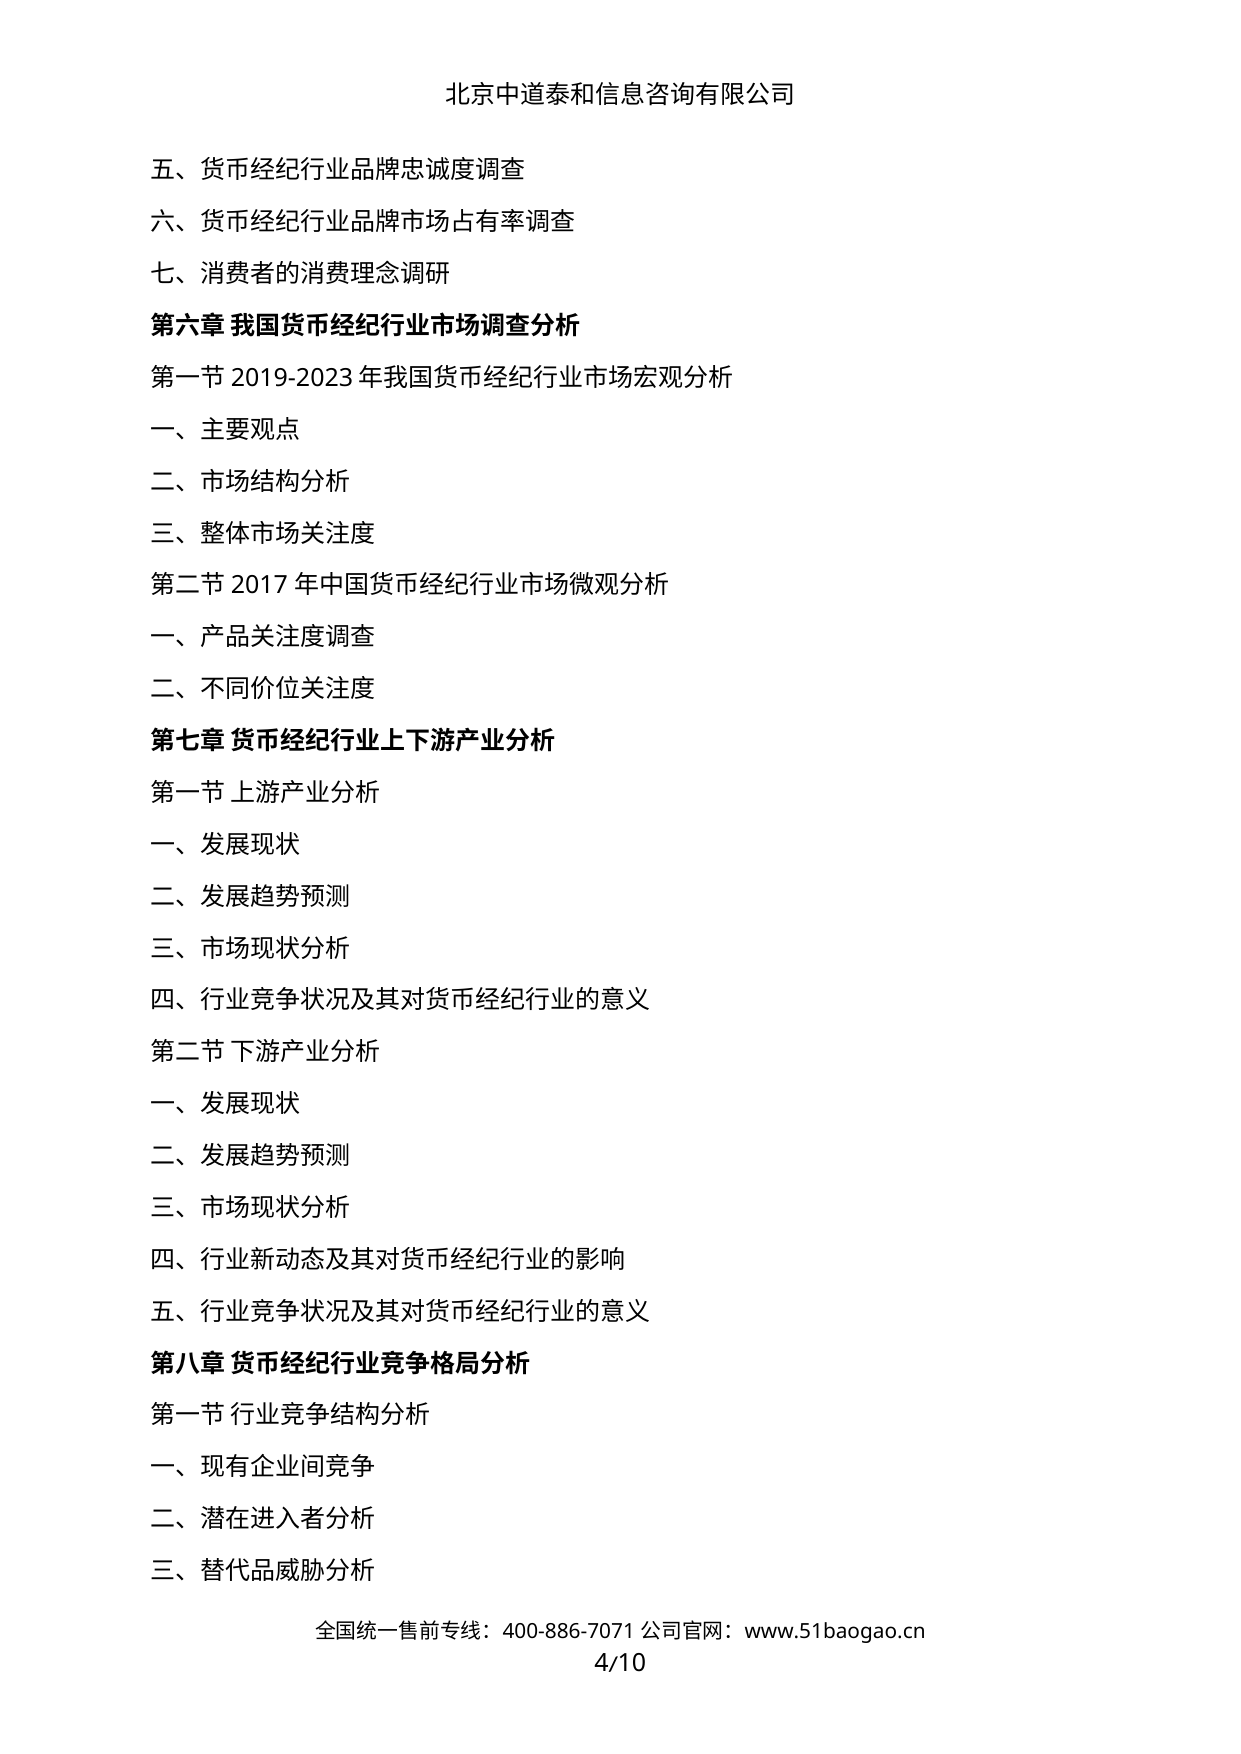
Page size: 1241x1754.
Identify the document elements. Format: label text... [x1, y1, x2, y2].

text 五、货币经纪行业品牌忠诚度调查 [150, 150, 1090, 186]
text 第一节 上游产业分析 [150, 772, 1090, 809]
text 一、主要观点 [150, 409, 1090, 446]
text 四、行业新动态及其对货币经纪行业的影响 [150, 1239, 1090, 1276]
text 第七章 货币经纪行业上下游产业分析 [150, 721, 1090, 757]
text 一、产品关注度调查 [150, 617, 1090, 653]
text 三、替代品威胁分析 [150, 1551, 1090, 1587]
text 三、整体市场关注度 [150, 513, 1090, 549]
text 四、行业竞争状况及其对货币经纪行业的意义 [150, 980, 1090, 1016]
text 二、发展趋势预测 [150, 876, 1090, 912]
text 二、市场结构分析 [150, 461, 1090, 497]
text 三、市场现状分析 [150, 1187, 1090, 1224]
text 五、行业竞争状况及其对货币经纪行业的意义 [150, 1291, 1090, 1327]
text 第一节 行业竞争结构分析 [150, 1395, 1090, 1431]
text 七、消费者的消费理念调研 [150, 254, 1090, 290]
text 第八章 货币经纪行业竞争格局分析 [150, 1343, 1090, 1379]
text 二、发展趋势预测 [150, 1136, 1090, 1172]
text 第一节 2019-2023年我国货币经纪行业市场宏观分析 [150, 357, 1090, 394]
text 三、市场现状分析 [150, 928, 1090, 964]
text 第二节 2017 年中国货币经纪行业市场微观分析 [150, 565, 1090, 601]
text 二、不同价位关注度 [150, 669, 1090, 705]
text 第六章 我国货币经纪行业市场调查分析 [150, 306, 1090, 342]
text 第二节 下游产业分析 [150, 1032, 1090, 1068]
text 一、发展现状 [150, 824, 1090, 861]
text 二、潜在进入者分析 [150, 1499, 1090, 1535]
text 一、现有企业间竞争 [150, 1447, 1090, 1483]
text 六、货币经纪行业品牌市场占有率调查 [150, 202, 1090, 238]
text 一、发展现状 [150, 1084, 1090, 1120]
